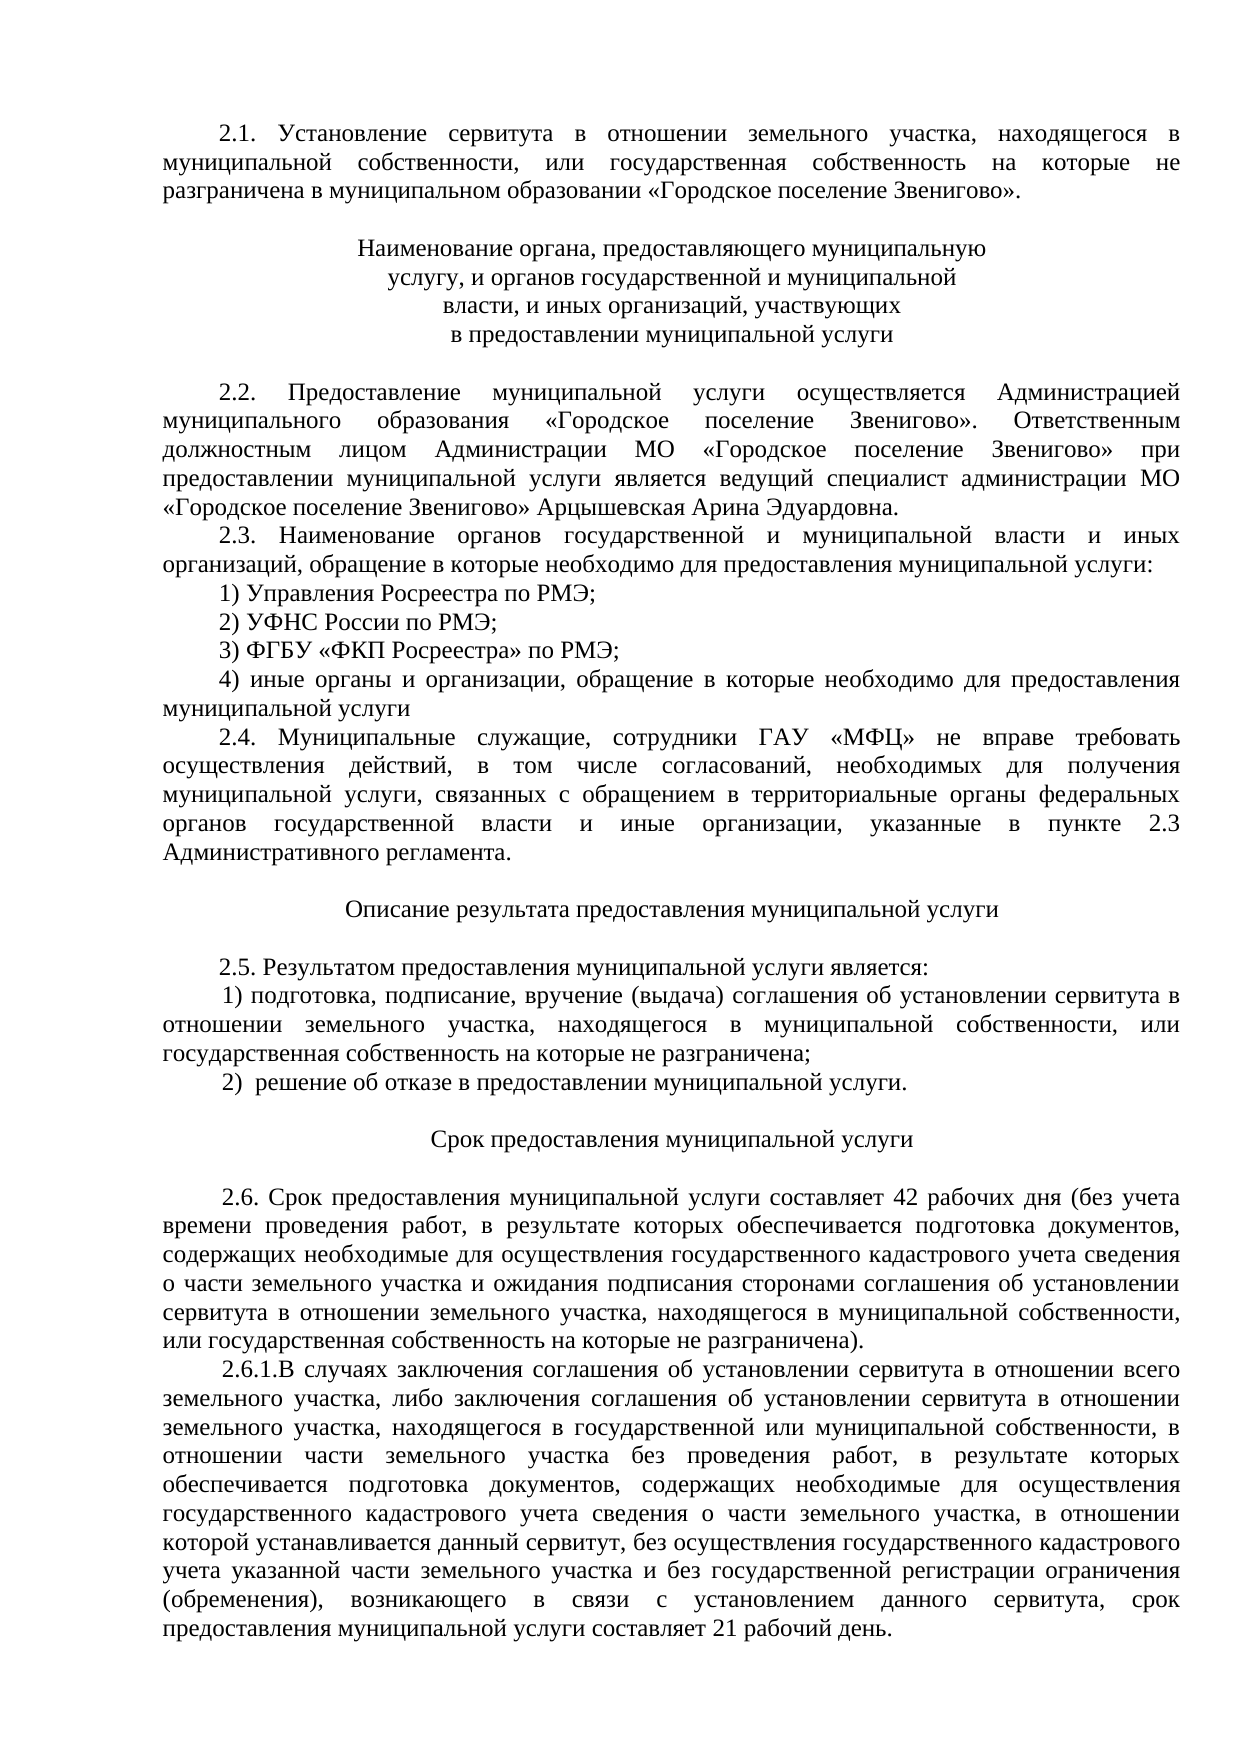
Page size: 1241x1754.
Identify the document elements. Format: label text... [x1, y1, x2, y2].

text Срок предоставления муниципальной услуги [162, 1124, 1181, 1153]
text Описание результата предоставления муниципальной услуги [162, 894, 1181, 923]
text 2.1. Установление сервитута в отношении земельного участка, находящегося в муниципальной собственности, или государственная собственность на которые не разграничена в муниципальном образовании «Городское поселение Звенигово». [162, 118, 1181, 204]
text 4) иные органы и организации, обращение в которые необходимо для предоставления муниципальной услуги [162, 664, 1181, 722]
text Наименование органа, предоставляющего муниципальную [162, 233, 1181, 262]
text 2.5. Результатом предоставления муниципальной услуги является: [162, 952, 1181, 981]
text 2) решение об отказе в предоставлении муниципальной услуги. [162, 1067, 1181, 1096]
text 2.2. Предоставление муниципальной услуги осуществляется Администрацией муниципального образования «Городское поселение Звенигово». Ответственным должностным лицом Администрации МО «Городское поселение Звенигово» при предоставлении муниципальной услуги является ведущий специалист администрации МО «Городское поселение Звенигово» Арцышевская Арина Эдуардовна. [162, 377, 1181, 521]
text 2.4. Муниципальные служащие, сотрудники ГАУ «МФЦ» не вправе требовать осуществления действий, в том числе согласований, необходимых для получения муниципальной услуги, связанных с обращением в территориальные органы федеральных органов государственной власти и иные организации, указанные в пункте 2.3 Административного регламента. [162, 722, 1181, 866]
text 2) УФНС России по РМЭ; [162, 607, 1181, 636]
text 1) подготовка, подписание, вручение (выдача) соглашения об установлении сервитута в отношении земельного участка, находящегося в муниципальной собственности, или государственная собственность на которые не разграничена; [162, 981, 1181, 1067]
text 2.6.1.В случаях заключения соглашения об установлении сервитута в отношении всего земельного участка, либо заключения соглашения об установлении сервитута в отношении земельного участка, находящегося в государственной или муниципальной собственности, в отношении части земельного участка без проведения работ, в результате которых обеспечивается подготовка документов, содержащих необходимые для осуществления государственного кадастрового учета сведения о части земельного участка, в отношении которой устанавливается данный сервитут, без осуществления государственного кадастрового учета указанной части земельного участка и без государственной регистрации ограничения (обременения), возникающего в связи с установлением данного сервитута, срок предоставления муниципальной услуги составляет 21 рабочий день. [162, 1354, 1181, 1642]
text власти, и иных организаций, участвующих [162, 291, 1181, 319]
text 2.6. Срок предоставления муниципальной услуги составляет 42 рабочих дня (без учета времени проведения работ, в результате которых обеспечивается подготовка документов, содержащих необходимые для осуществления государственного кадастрового учета сведения о части земельного участка и ожидания подписания сторонами соглашения об установлении сервитута в отношении земельного участка, находящегося в муниципальной собственности, или государственная собственность на которые не разграничена). [162, 1182, 1181, 1354]
text 2.3. Наименование органов государственной и муниципальной власти и иных организаций, обращение в которые необходимо для предоставления муниципальной услуги: [162, 521, 1181, 578]
text 3) ФГБУ «ФКП Росреестра» по РМЭ; [162, 636, 1181, 664]
text в предоставлении муниципальной услуги [162, 319, 1181, 348]
text 1) Управления Росреестра по РМЭ; [162, 578, 1181, 607]
text услугу, и органов государственной и муниципальной [162, 262, 1181, 291]
